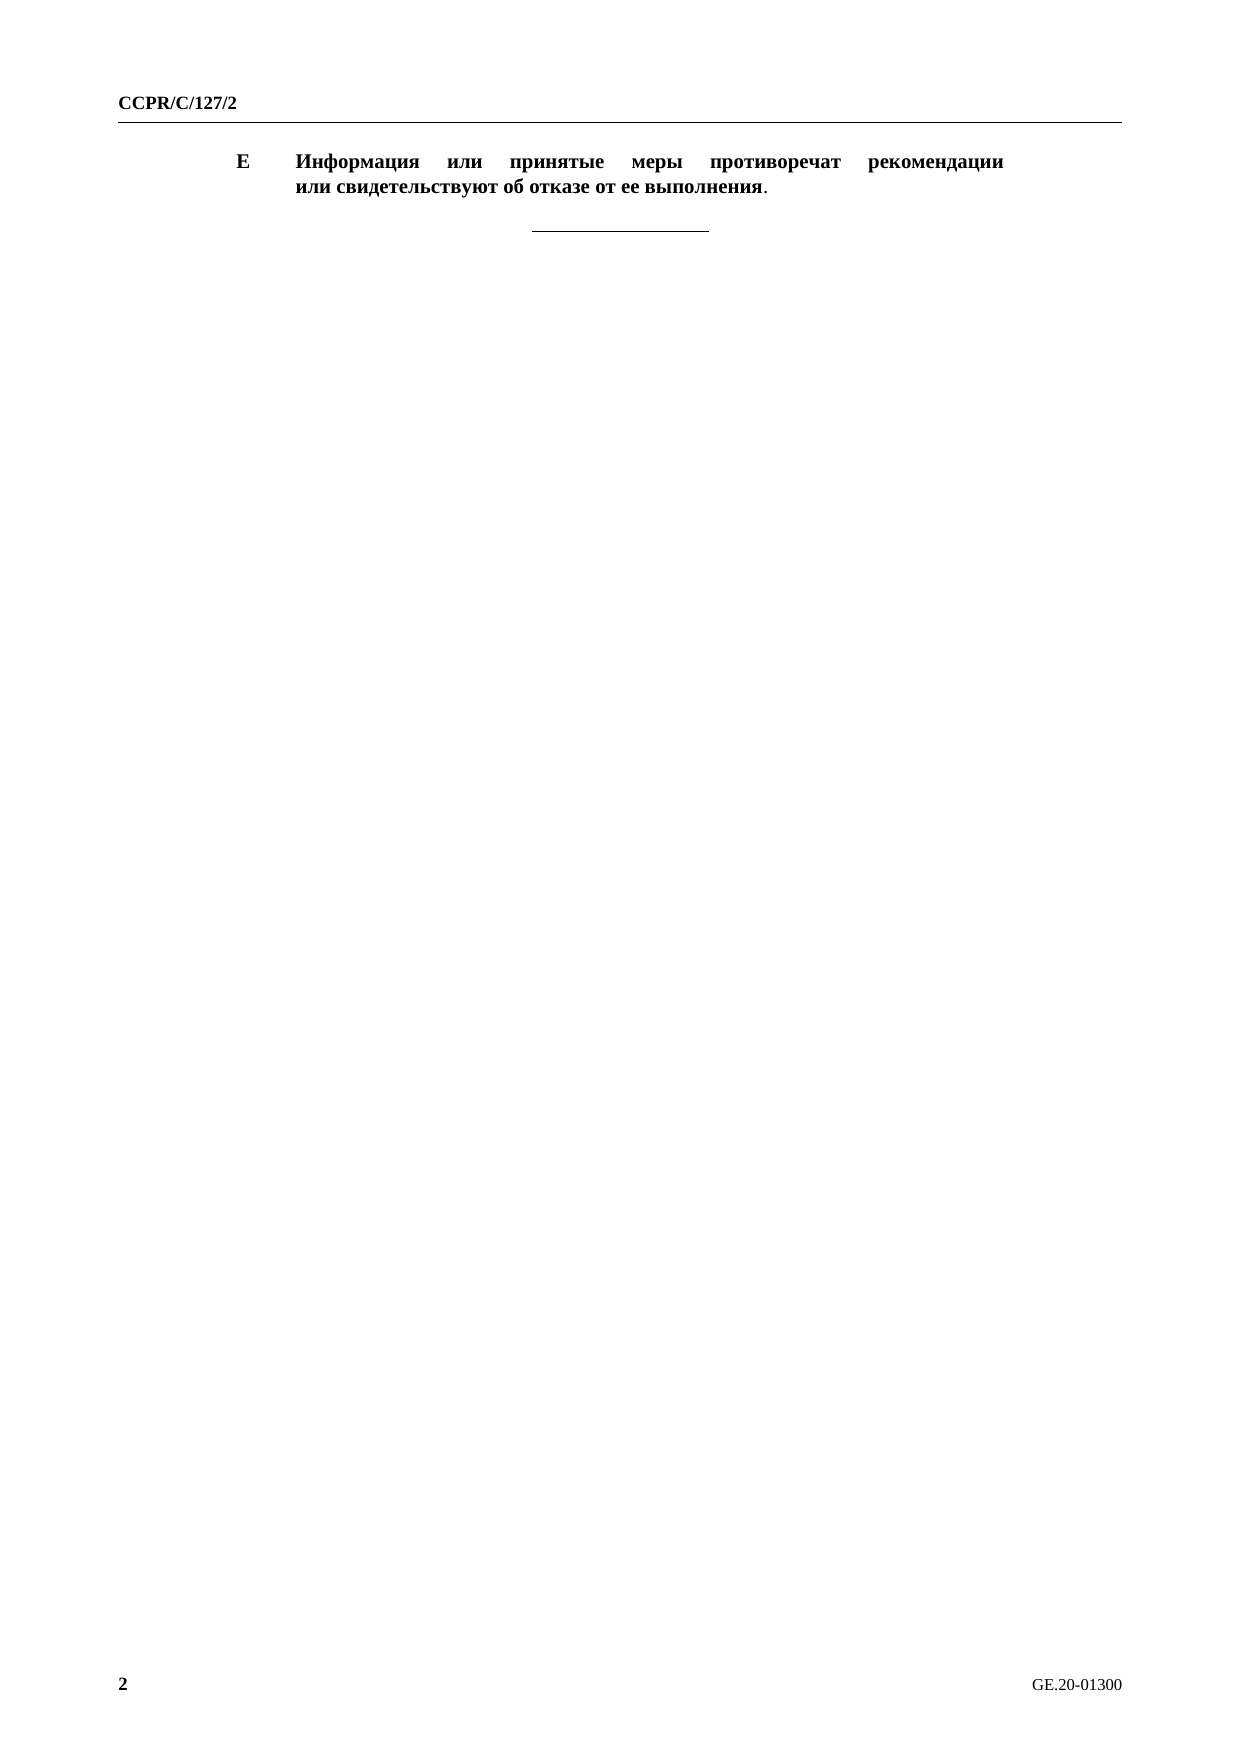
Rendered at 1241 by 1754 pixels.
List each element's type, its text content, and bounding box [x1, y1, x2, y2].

text E Информация или принятые меры противоречат рекомендации или свидетельствуют об отказе от ее выполнения. [236, 148, 1004, 198]
